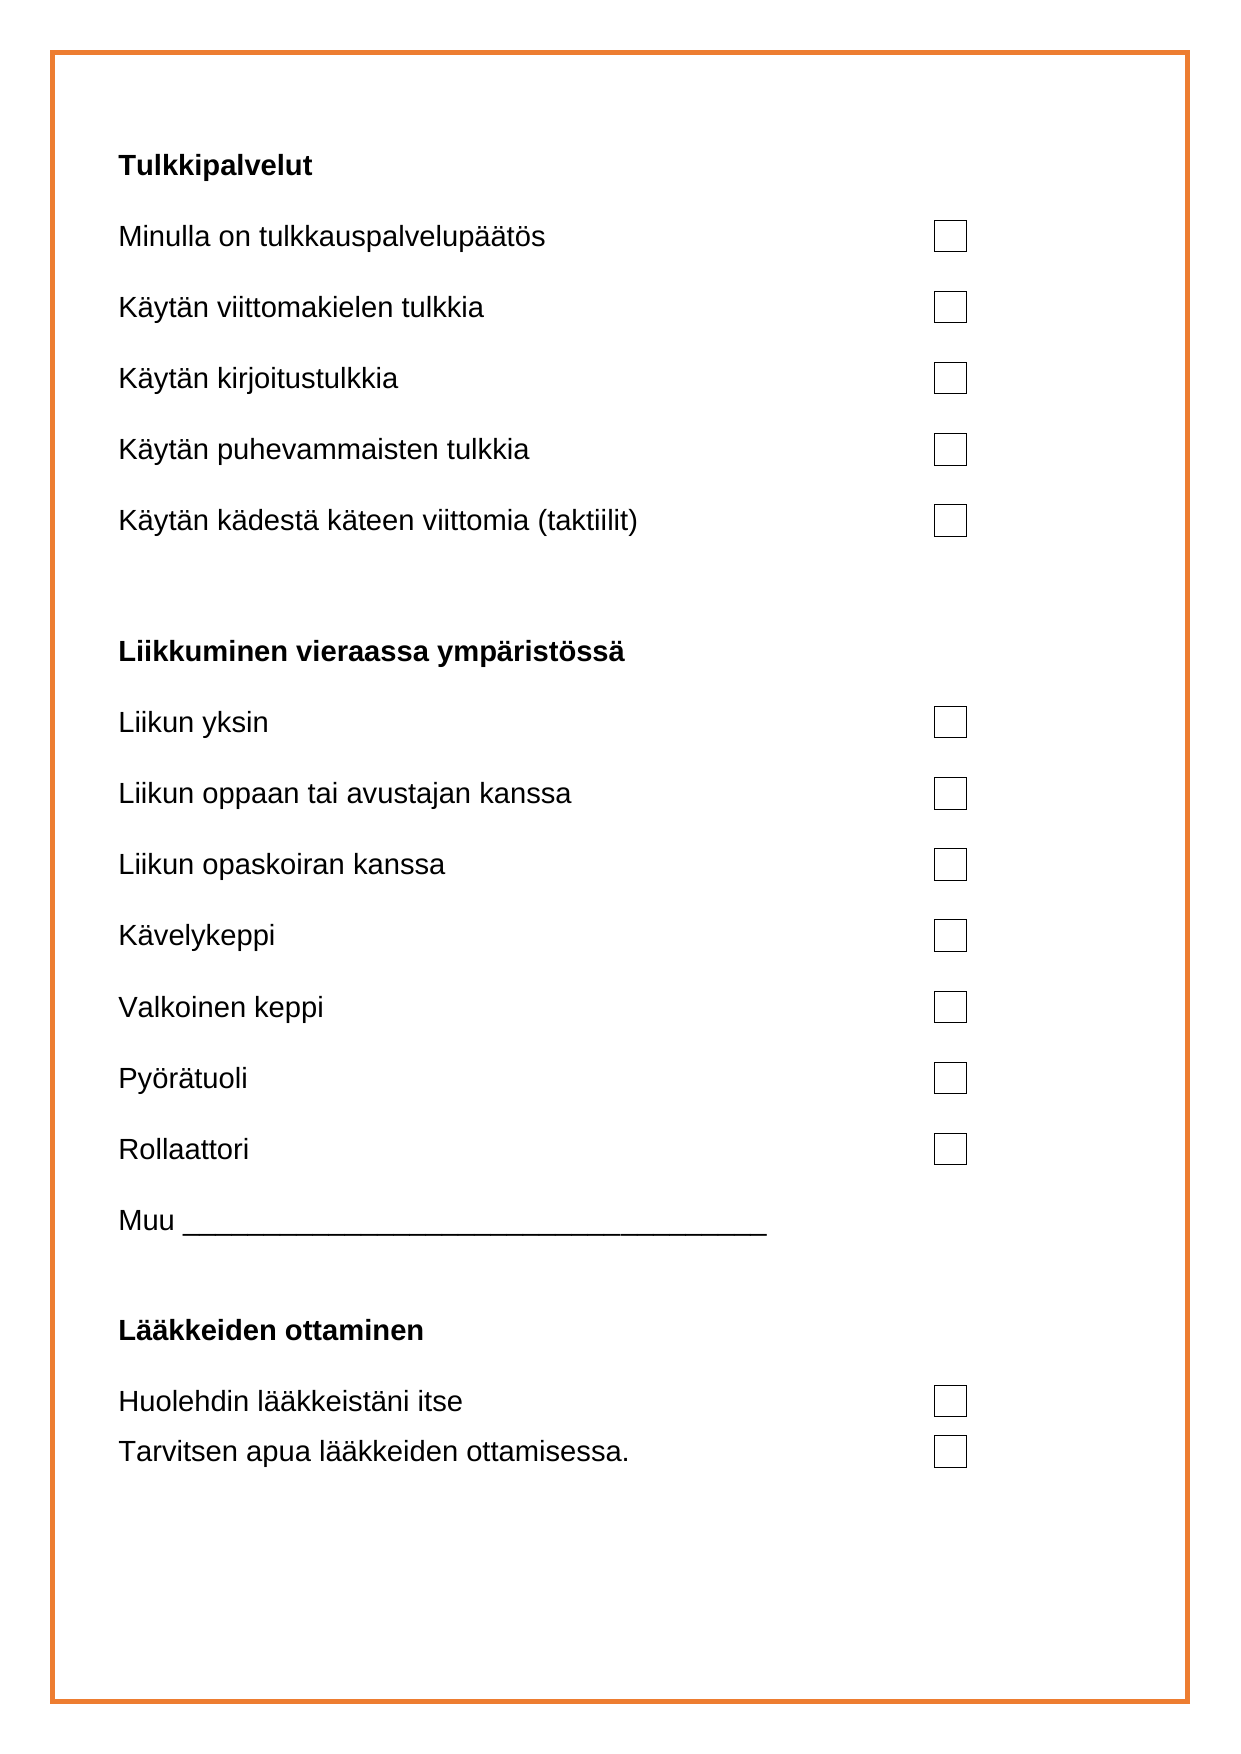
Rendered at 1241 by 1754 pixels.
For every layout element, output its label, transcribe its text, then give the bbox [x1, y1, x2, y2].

text Lääkkeiden ottaminen [118, 1313, 1122, 1346]
text Käytän kirjoitustulkkia [118, 361, 1122, 394]
text Liikkuminen vieraassa ympäristössä [118, 634, 1122, 667]
text Valkoinen keppi [118, 989, 1122, 1023]
text Liikun yksin [118, 705, 1122, 738]
text Pyörätuoli [118, 1061, 1122, 1094]
text Huolehdin lääkkeistäni itse [118, 1384, 1122, 1417]
text Muu ____________________________________ [118, 1203, 1122, 1237]
text Käytän kädestä käteen viittomia (taktiilit) [118, 503, 1122, 537]
text Liikun opaskoiran kanssa [118, 847, 1122, 881]
text Kävelykeppi [118, 918, 1122, 952]
text Rollaattori [118, 1132, 1122, 1165]
text Tulkkipalvelut [118, 148, 1122, 181]
text Käytän viittomakielen tulkkia [118, 290, 1122, 323]
text Minulla on tulkkauspalvelupäätös [118, 219, 1122, 252]
text Liikun oppaan tai avustajan kanssa [118, 776, 1122, 810]
text Käytän puhevammaisten tulkkia [118, 432, 1122, 466]
text Tarvitsen apua lääkkeiden ottamisessa. [118, 1434, 1122, 1468]
